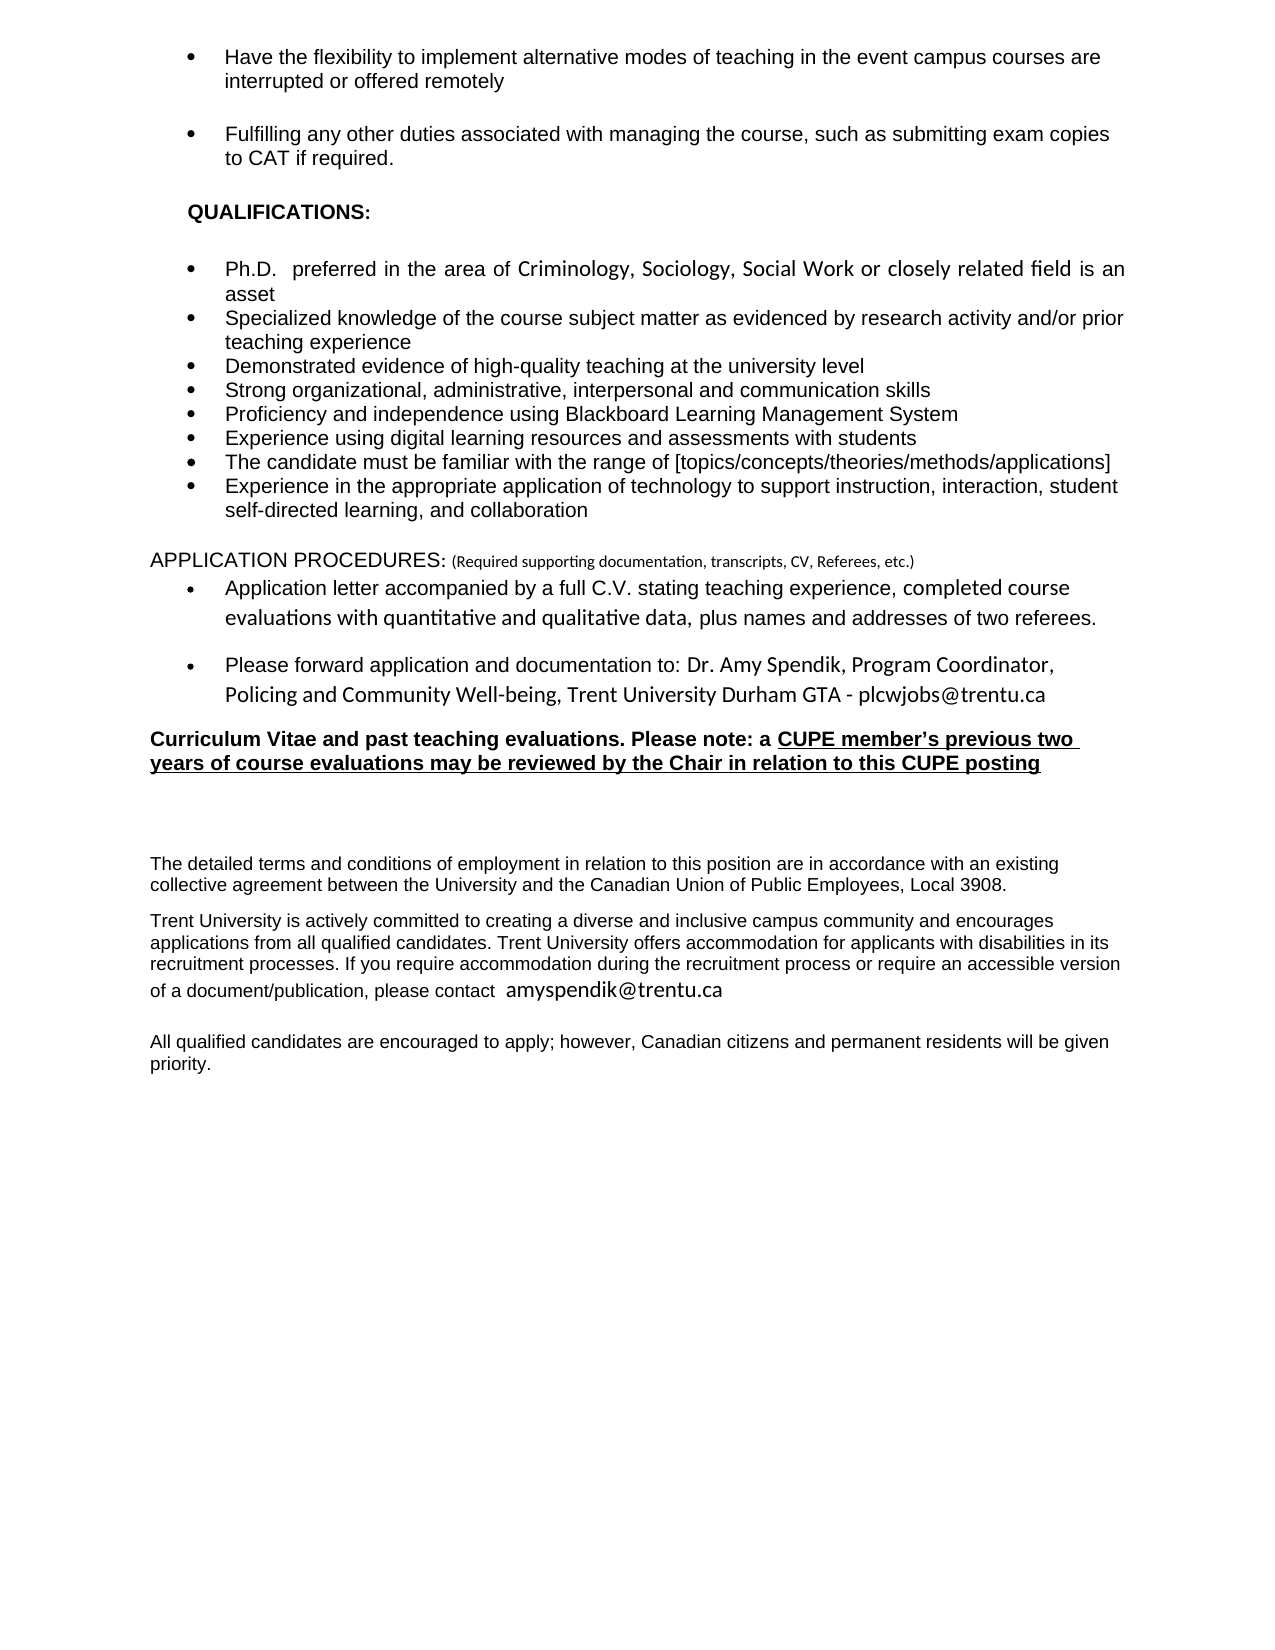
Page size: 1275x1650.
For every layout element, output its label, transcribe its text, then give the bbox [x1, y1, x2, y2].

list Strong organizational, administrative, interpersonal and communication skills [187, 378, 1125, 402]
list Demonstrated evidence of high-quality teaching at the university level [187, 354, 1125, 378]
list Fulfilling any other duties associated with managing the course, such as submitting exam copies to CAT if required. [187, 122, 1125, 170]
list The candidate must be familiar with the range of [topics/concepts/theories/methods/applications] [187, 450, 1125, 474]
list Have the flexibility to implement alternative modes of teaching in the event campus courses are interrupted or offered remotely [187, 45, 1125, 93]
list Proficiency and independence using Blackboard Learning Management System [187, 402, 1125, 426]
text Curriculum Vitae and past teaching evaluations. Please note: a CUPE member’s previous two years of course evaluations may be reviewed by the Chair in relation to this CUPE posting [150, 727, 1125, 775]
text All qualified candidates are encouraged to apply; however, Canadian citizens and permanent residents will be given priority. [150, 1031, 1125, 1074]
text QUALIFICATIONS: [187, 199, 1125, 225]
text APPLICATION PROCEDURES: (Required supporting documentation, transcripts, CV, Referees, etc.) [150, 548, 1125, 573]
list Specialized knowledge of the course subject matter as evidenced by research activity and/or prior teaching experience [187, 306, 1125, 354]
list Please forward application and documentation to: [187, 650, 1125, 708]
list Ph.D. in the area of is an asset [187, 254, 1125, 306]
list Application letter accompanied by a full C.V. stating teaching experience, completed course evaluations with quantitative and qualitative data, plus names and addresses of two referees. [187, 573, 1125, 631]
list Experience using digital learning resources and assessments with students [187, 426, 1125, 450]
text The detailed terms and conditions of employment in relation to this position are in accordance with an existing collective agreement between the University and the Canadian Union of Public Employees, Local 3908. [150, 853, 1125, 896]
list Experience in the appropriate application of technology to support instruction, interaction, student self-directed learning, and collaboration [187, 474, 1125, 522]
text Trent University is actively committed to creating a diverse and inclusive campus community and encourages applications from all qualified candidates. Trent University offers accommodation for applicants with disabilities in its recruitment processes. If you require accommodation during the recruitment process or require an accessible version of a document/publication, please contact [150, 910, 1125, 1031]
